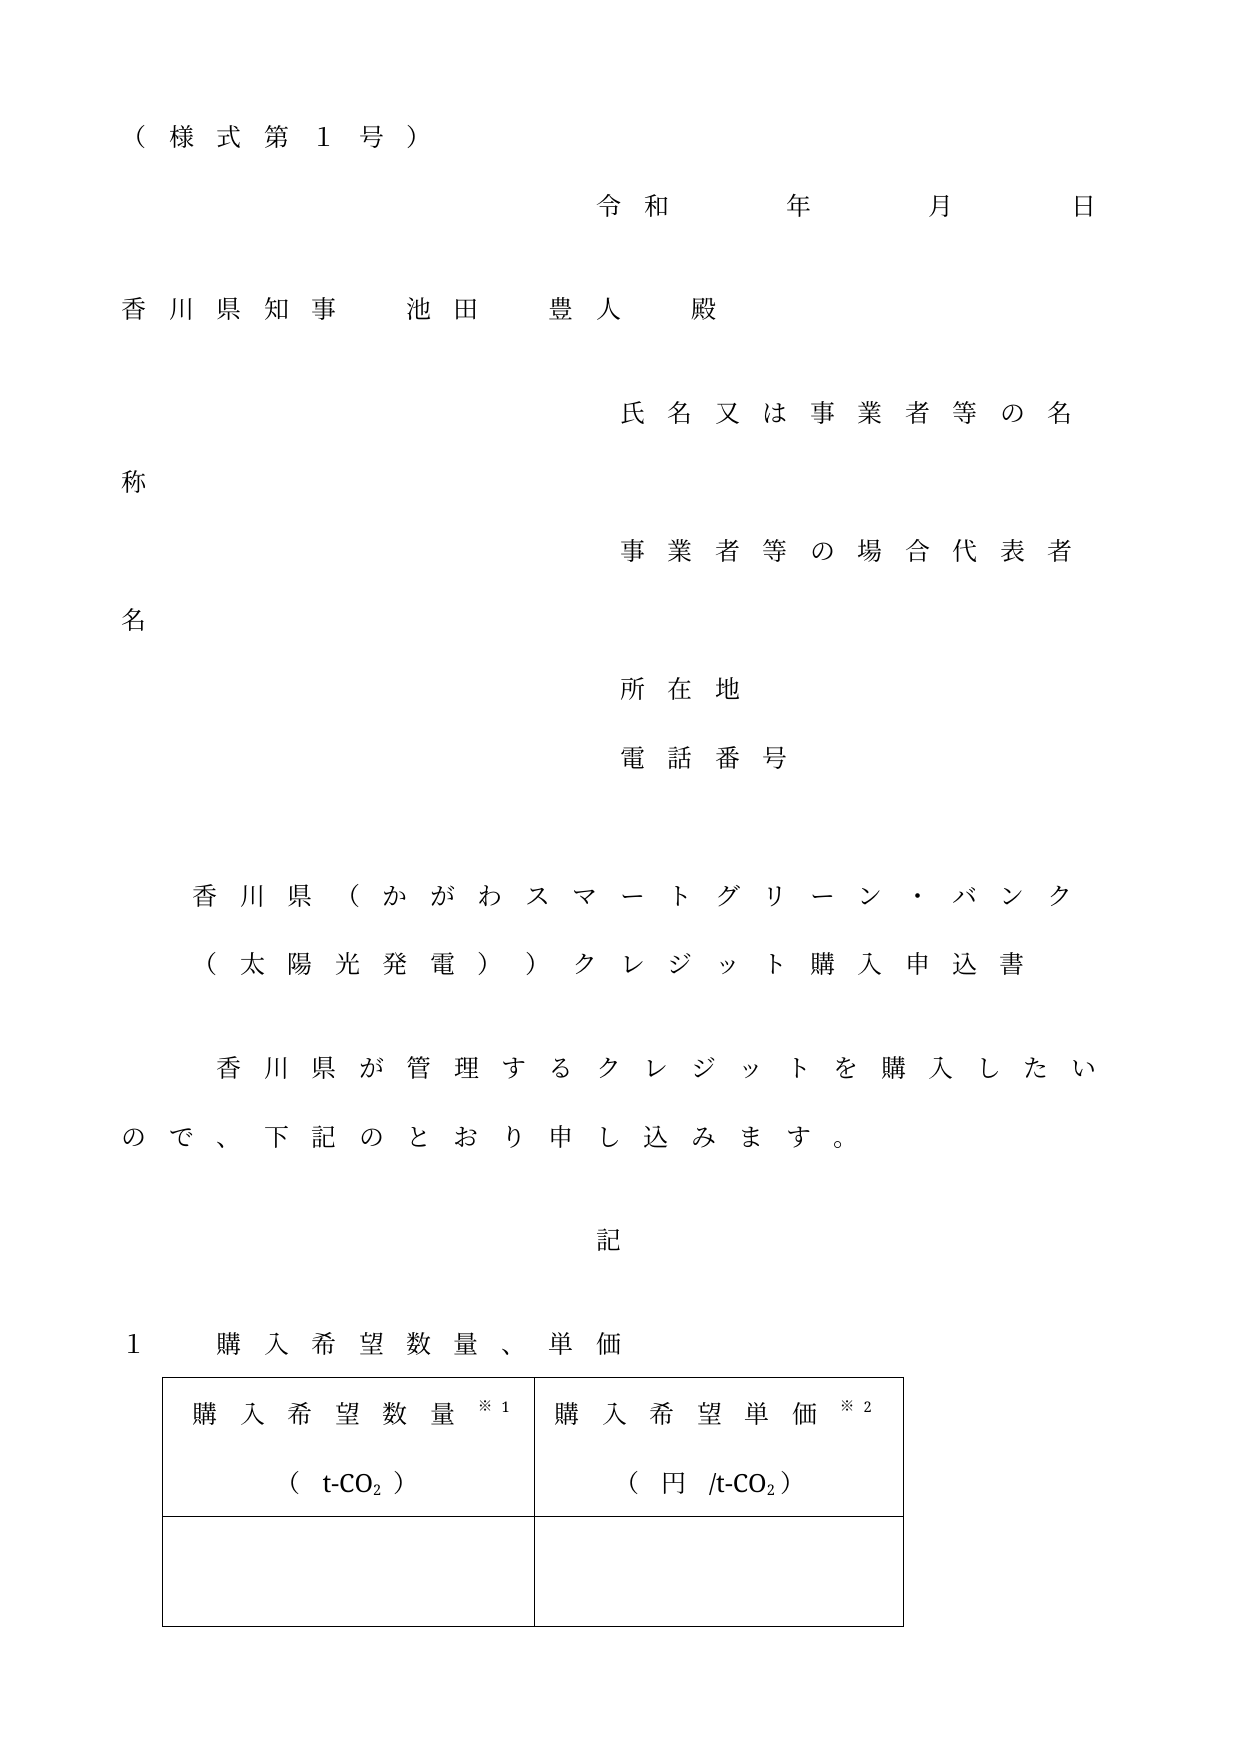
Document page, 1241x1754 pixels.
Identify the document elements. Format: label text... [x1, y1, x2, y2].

table_header 購入希望単価※2 （円/t-CO2） [535, 1378, 903, 1516]
text 香川県が管理するクレジットを購入したいので、下記のとおり申し込みます。 [121, 1032, 1119, 1170]
text 令和 年 月 日 [121, 170, 1119, 239]
table_cell [535, 1517, 903, 1626]
text 香川県知事 池田 豊人 殿 [121, 273, 1119, 342]
table_cell [163, 1517, 534, 1626]
text 所在地 [121, 653, 1119, 722]
text 香川県（かがわスマートグリーン・バンク（太陽光発電））クレジット購入申込書 [121, 860, 1119, 998]
text 事業者等の場合代表者名 [121, 515, 1119, 653]
text （様式第１号） [121, 101, 1119, 170]
text 氏名又は事業者等の名称 [121, 377, 1119, 515]
table_header 購入希望数量※1 （t-CO2） [163, 1378, 534, 1516]
text 記 [121, 1204, 1119, 1273]
text １ 購入希望数量、単価 [121, 1308, 1119, 1377]
text 電話番号 [121, 722, 1119, 791]
